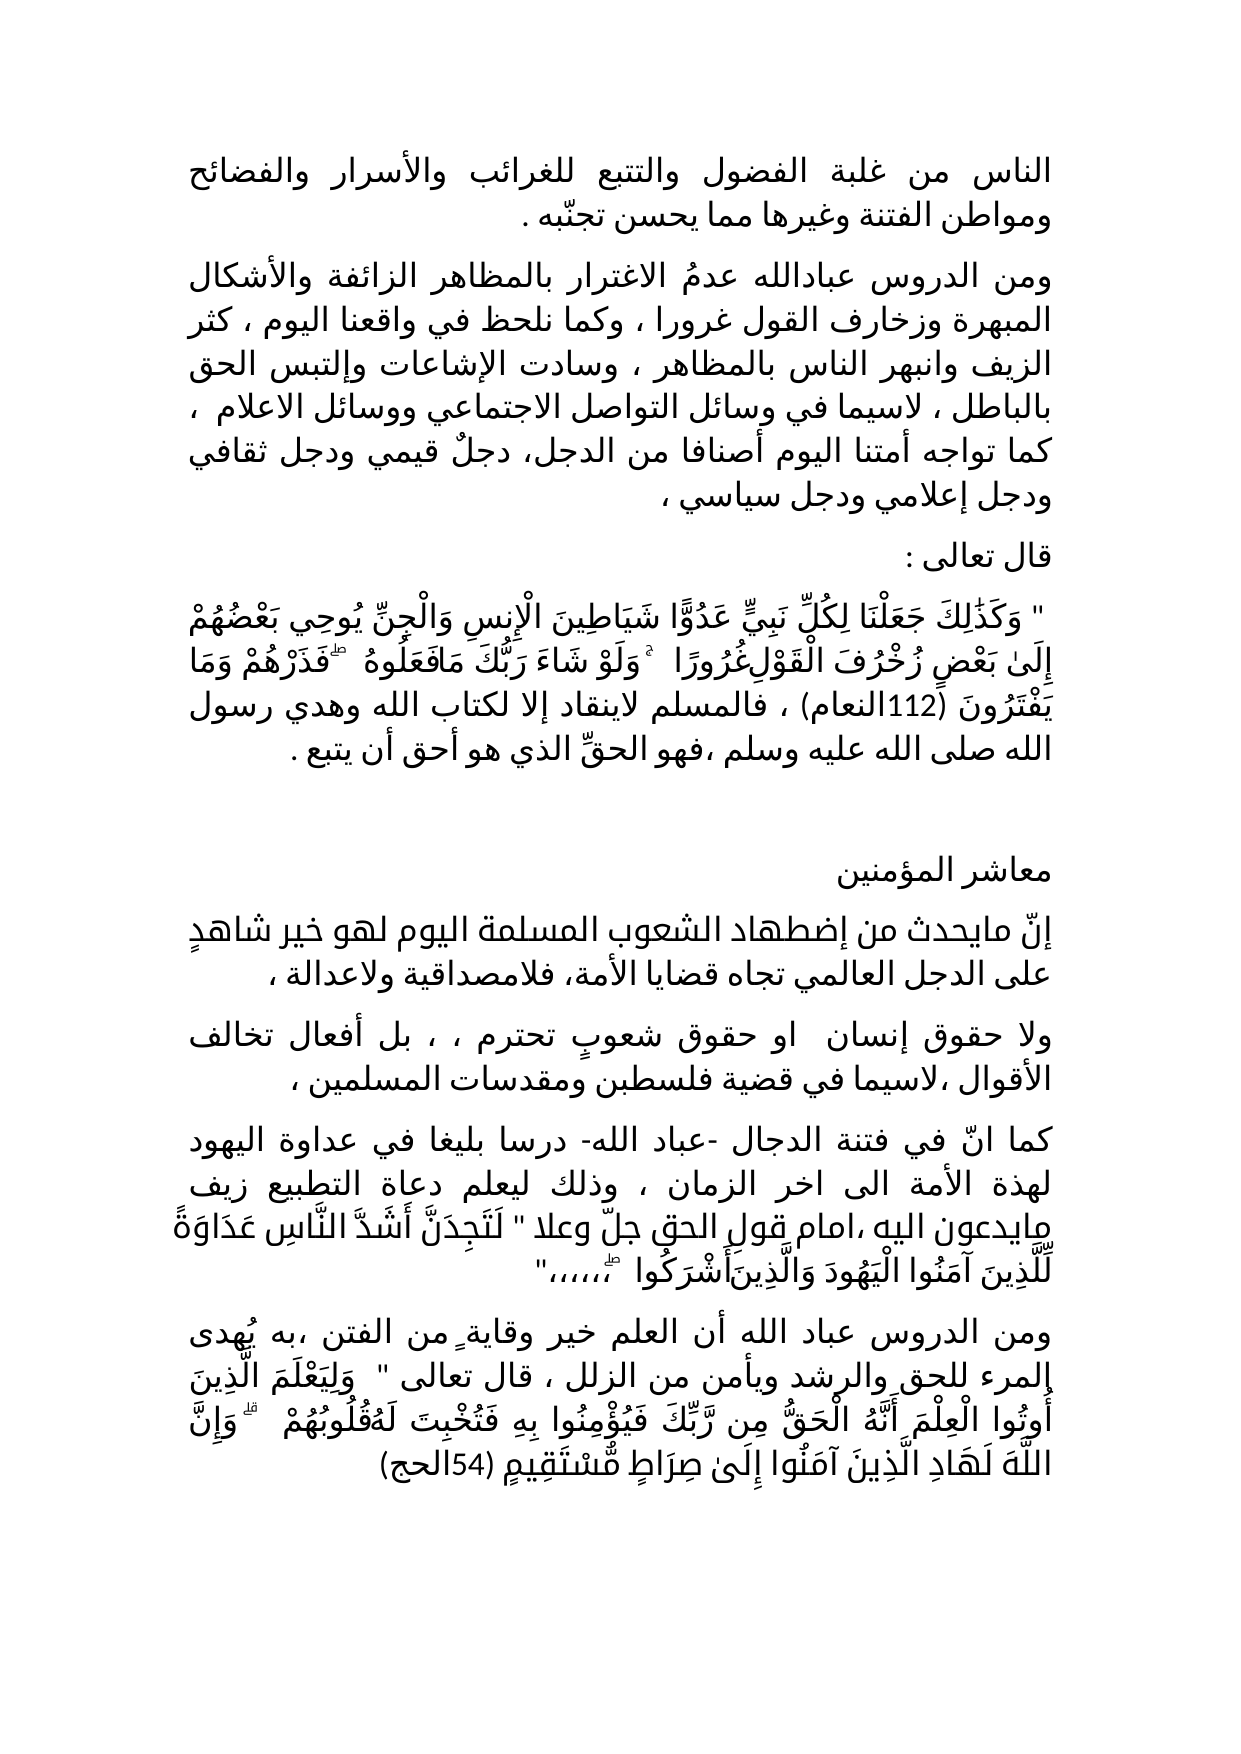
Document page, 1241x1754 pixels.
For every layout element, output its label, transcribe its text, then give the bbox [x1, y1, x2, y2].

text إنّ مايحدث من إضطهاد الشعوب المسلمة اليوم لهو خير شاهدٍ على الدجل العالمي تجاه قضايا الأمة، فلامصداقية ولاعدالة ، [187, 909, 1053, 994]
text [187, 150, 1053, 235]
text ولا حقوق إنسان او حقوق شعوبٍ تحترم ، ، بل أفعال تخالف الأقوال ،لاسيما في قضية فلسطبن ومقدسات المسلمين ، [187, 1014, 1053, 1099]
text ومن الدروس عبادالله عدمُ الاغترار بالمظاهر الزائفة والأشكال المبهرة وزخارف القول غرورا ، وكما نلحظ في واقعنا اليوم ، كثر الزيف وانبهر الناس بالمظاهر ، وسادت الإشاعات وإلتبس الحق بالباطل ، لاسيما في وسائل التواصل الاجتماعي ووسائل الاعلام ، كما تواجه أمتنا اليوم أصنافا من الدجل، دجلٌ قيمي ودجل ثقافي ودجل إعلامي ودجل سياسي ، [187, 254, 1053, 515]
text معاشر المؤمنين [187, 849, 1053, 889]
text قال تعالى : [187, 535, 1053, 576]
text " وَكَذَٰلِكَ جَعَلْنَا لِكُلِّ نَبِيٍّ عَدُوًّا شَيَاطِينَ الْإِنسِ وَالْجِنِّ يُوحِي بَعْضُهُمْ إِلَىٰ بَعْضٍ زُخْرُفَ الْقَوْلِ غُرُورًا ۚ وَلَوْ شَاءَ رَبُّكَ مَا فَعَلُوهُ ۖ فَذَرْهُمْ وَمَا يَفْتَرُونَ (112النعام) ، فالمسلم لاينقاد إلا لكتاب الله وهدي رسول الله صلى الله عليه وسلم ،فهو الحقِّ الذي هو أحق أن يتبع . [187, 596, 1053, 768]
text كما انّ في فتنة الدجال -عباد الله- درسا بليغا في عداوة اليهود لهذة الأمة الى اخر الزمان ، وذلك ليعلم دعاة التطبيع زيف مايدعون اليه ،امام قولِ الحق جلّ وعلا " لَتَجِدَنَّ أَشَدَّ النَّاسِ عَدَاوَةً لِّلَّذِينَ آمَنُوا الْيَهُودَ وَالَّذِينَ أَشْرَكُوا ۖ،،،،،،" [187, 1118, 1053, 1291]
text ومن الدروس عباد الله أن العلم خير وقاية ٍمن الفتن ،به يُهدى المرء للحق والرشد ويأمن من الزلل ، قال تعالى " وَلِيَعْلَمَ الَّذِينَ أُوتُوا الْعِلْمَ أَنَّهُ الْحَقُّ مِن رَّبِّكَ فَيُؤْمِنُوا بِهِ فَتُخْبِتَ لَهُ قُلُوبُهُمْ ۗ وَإِنَّ اللَّهَ لَهَادِ الَّذِينَ آمَنُوا إِلَىٰ صِرَاطٍ مُّسْتَقِيمٍ (54الحج) [187, 1311, 1053, 1484]
